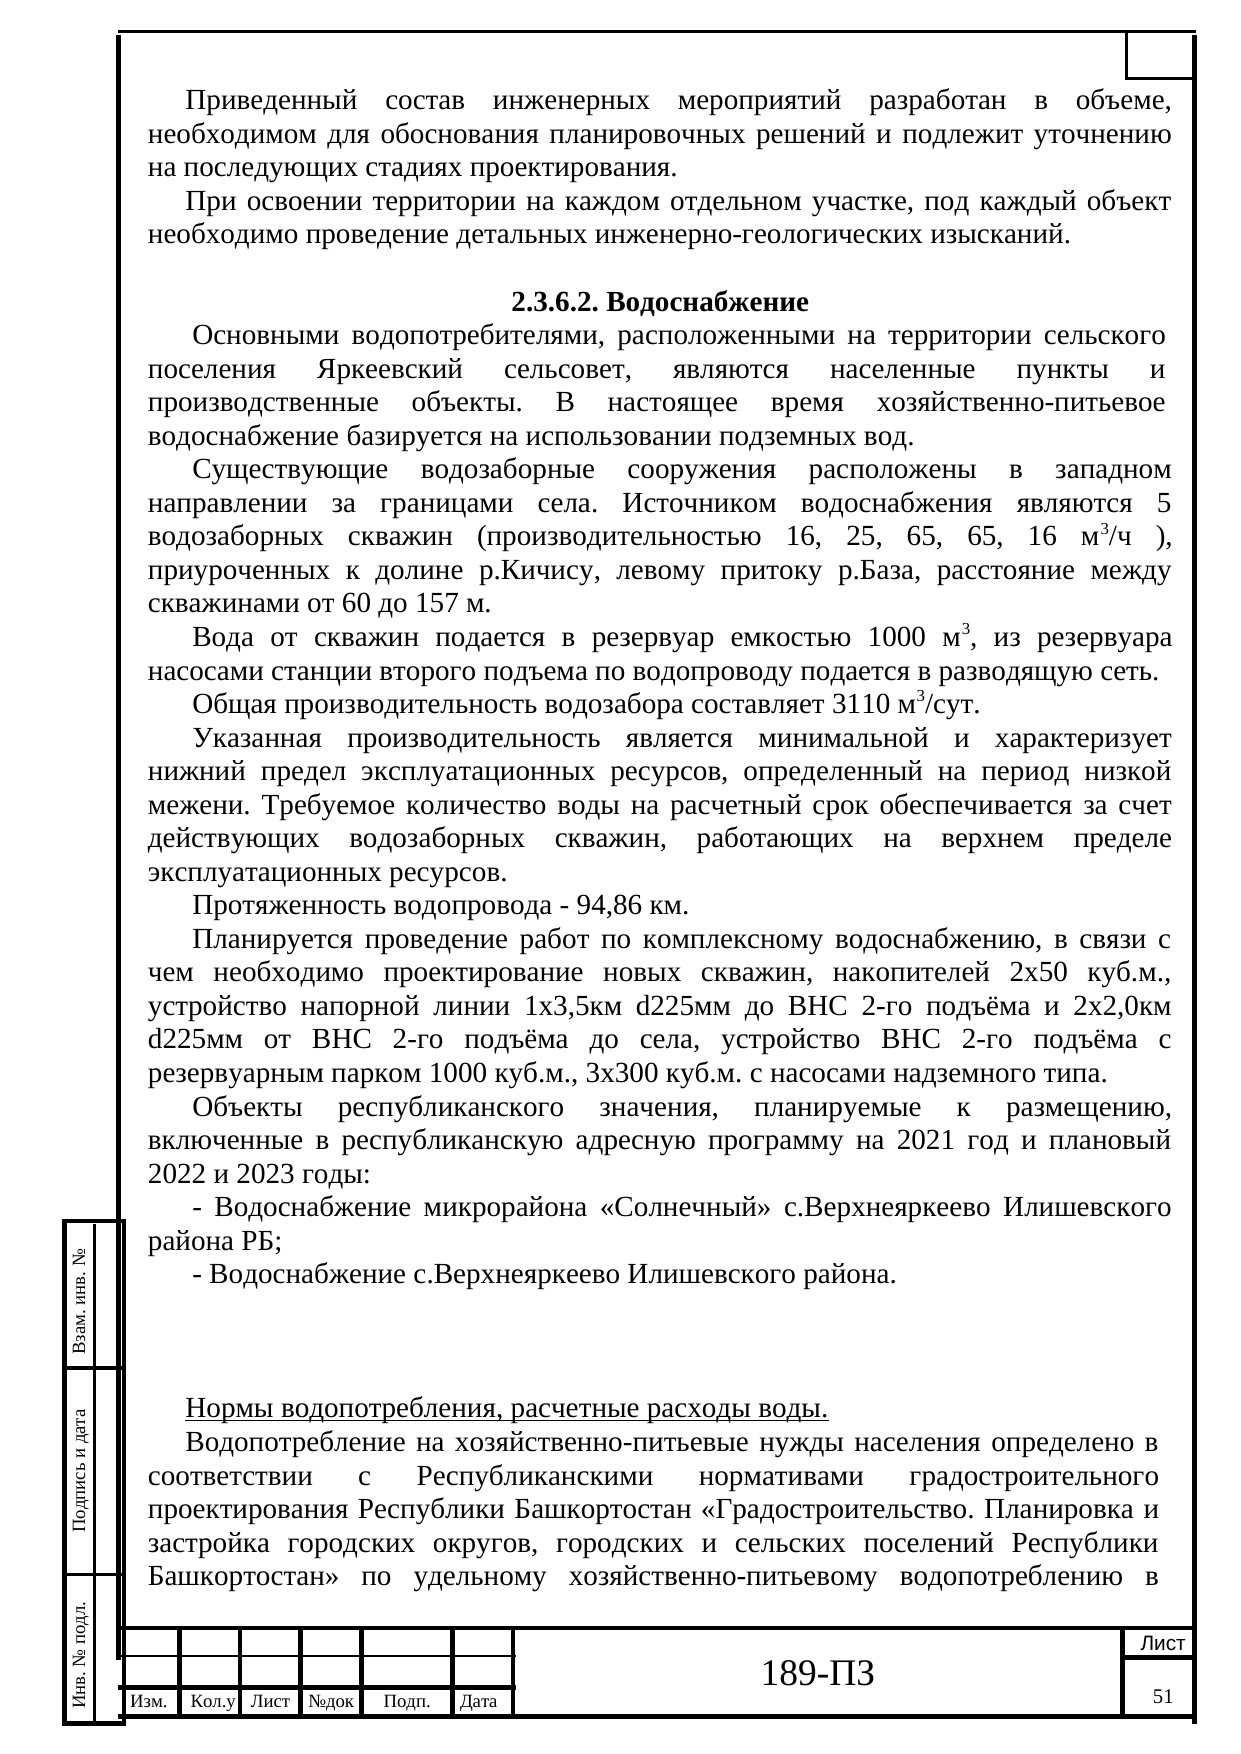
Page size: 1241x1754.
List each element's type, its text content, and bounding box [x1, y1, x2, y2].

text Существующие водозаборные сооружения расположены в западном направлении за границами села. Источником водоснабжения являются 5 водозаборных скважин (производительностью 16, 25, 65, 65, 16 м3/ч ), приуроченных к долине р.Кичису, левому притоку р.База, расстояние между скважинами от 60 до 157 м. [148, 451, 1173, 619]
text Вода от скважин подается в резервуар емкостью 1000 м3, из резервуара насосами станции второго подъема по водопроводу подается в разводящую сеть. [148, 619, 1173, 686]
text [148, 1424, 1160, 1592]
text - Водоснабжение микрорайона «Солнечный» с.Верхнеяркеево Илишевского района РБ; [148, 1189, 1173, 1256]
text Приведенный состав инженерных мероприятий разработан в объеме, необходимом для обоснования планировочных решений и подлежит уточнению на последующих стадиях проектирования. [148, 82, 1172, 183]
text Планируется проведение работ по комплексному водоснабжению, в связи с чем необходимо проектирование новых скважин, накопителей 2х50 куб.м., устройство напорной линии 1х3,5км d225мм до ВНС 2-го подъёма и 2х2,0км d225мм от ВНС 2-го подъёма до села, устройство ВНС 2-го подъёма с резервуарным парком 1000 куб.м., 3х300 куб.м. с насосами надземного типа. [148, 921, 1173, 1089]
text 2.3.6.2. Водоснабжение [148, 284, 1172, 317]
text - Водоснабжение с.Верхнеяркеево Илишевского района. [148, 1256, 1173, 1290]
text При освоении территории на каждом отдельном участке, под каждый объект необходимо проведение детальных инженерно-геологических изысканий. [148, 183, 1172, 250]
text Указанная производительность является минимальной и характеризует нижний предел эксплуатационных ресурсов, определенный на период низкой межени. Требуемое количество воды на расчетный срок обеспечивается за счет действующих водозаборных скважин, работающих на верхнем пределе эксплуатационных ресурсов. [148, 720, 1173, 887]
text Нормы водопотребления, расчетные расходы воды. [148, 1391, 1160, 1424]
text Протяженность водопровода - 94,86 км. [148, 887, 1173, 921]
text Общая производительность водозабора составляет 3110 м3/сут. [148, 686, 1173, 720]
text Основными водопотребителями, расположенными на территории сельского поселения Яркеевский сельсовет, являются населенные пункты и производственные объекты. В настоящее время хозяйственно-питьевое водоснабжение базируется на использовании подземных вод. [148, 317, 1166, 451]
text Объекты республиканского значения, планируемые к размещению, включенные в республиканскую адресную программу на 2021 год и плановый 2022 и 2023 годы: [148, 1089, 1173, 1189]
